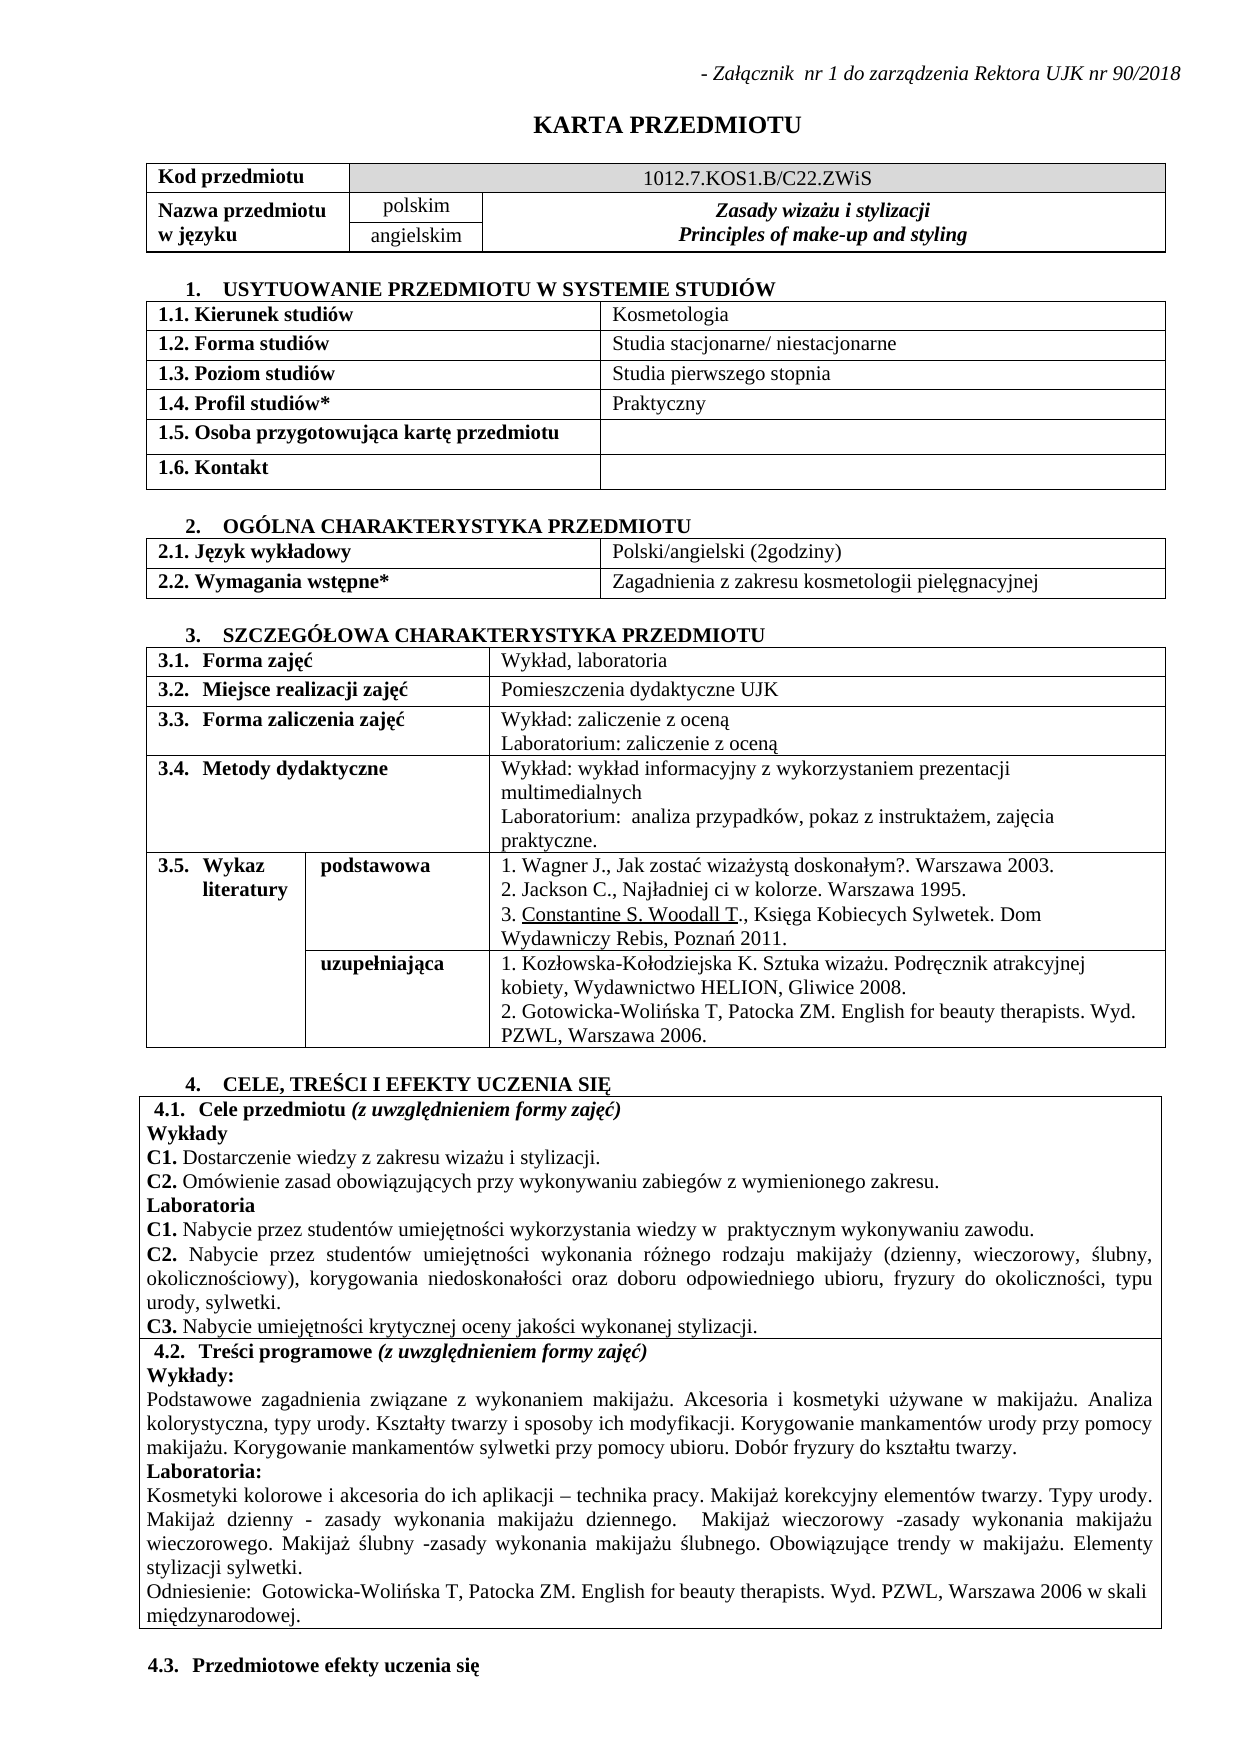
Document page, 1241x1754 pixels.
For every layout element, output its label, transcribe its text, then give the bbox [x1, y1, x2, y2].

list Przedmiotowe efekty uczenia się [148, 1653, 1187, 1677]
table_cell [601, 455, 1165, 489]
table_cell Zasady wizażu i stylizacji Principles of make-up and styling [483, 193, 1165, 251]
table_header Polski/angielski (2godziny) [601, 539, 1165, 568]
table_cell uzupełniająca [306, 951, 489, 1047]
table_cell 1. Wagner J., Jak zostać wizażystą doskonałym?. Warszawa 2003. 2. Jackson C., Najładniej ci w kolorze. Warszawa 1995. 3. Constantine S. Woodall T., Księga Kobiecych Sylwetek. Dom Wydawniczy Rebis, Poznań 2011. [490, 853, 1165, 949]
table_header Kod przedmiotu [147, 164, 349, 192]
table_cell 1.4. Profil studiów* [147, 390, 600, 419]
table_cell Miejsce realizacji zajęć [147, 677, 489, 706]
table_cell 2.2. Wymagania wstępne* [147, 569, 600, 597]
list CELE, TREŚCI I EFEKTY UCZENIA SIĘ [185, 1072, 1187, 1096]
table_cell podstawowa [306, 853, 489, 949]
table_cell angielskim [350, 223, 482, 251]
table_cell Zagadnienia z zakresu kosmetologii pielęgnacyjnej [601, 569, 1165, 597]
list USYTUOWANIE PRZEDMIOTU W SYSTEMIE STUDIÓW [185, 277, 1187, 301]
table_cell [601, 420, 1165, 454]
table_cell Wykaz literatury [147, 853, 305, 1047]
table_cell 1.3. Poziom studiów [147, 361, 600, 389]
list OGÓLNA CHARAKTERYSTYKA PRZEDMIOTU [185, 514, 1187, 538]
table_cell 1.2. Forma studiów [147, 331, 600, 360]
table_cell Treści programowe (z uwzględnieniem formy zajęć) Wykłady: Podstawowe zagadnienia związane z wykonaniem makijażu. Akcesoria i kosmetyki używane w makijażu. Analiza kolorystyczna, typy urody. Kształty twarzy i sposoby ich modyfikacji. Korygowanie mankamentów urody przy pomocy makijażu. Korygowanie mankamentów sylwetki przy pomocy ubioru. Dobór fryzury do kształtu twarzy. Laboratoria: Kosmetyki kolorowe i akcesoria do ich aplikacji – technika pracy. Makijaż korekcyjny elementów twarzy. Typy urody. Makijaż dzienny - zasady wykonania makijażu dziennego. Makijaż wieczorowy -zasady wykonania makijażu wieczorowego. Makijaż ślubny -zasady wykonania makijażu ślubnego. Obowiązujące trendy w makijażu. Elementy stylizacji sylwetki. Odniesienie: Gotowicka-Wolińska T, Patocka ZM. English for beauty therapists. Wyd. PZWL, Warszawa 2006 w skali międzynarodowej. [140, 1339, 1161, 1627]
table_cell Studia pierwszego stopnia [601, 361, 1165, 389]
table_header Kosmetologia [601, 302, 1165, 330]
table_cell Wykład: wykład informacyjny z wykorzystaniem prezentacji multimedialnych Laboratorium: analiza przypadków, pokaz z instruktażem, zajęcia praktyczne. [490, 756, 1165, 852]
table_cell Pomieszczenia dydaktyczne UJK [490, 677, 1165, 706]
table_header Wykład, laboratoria [490, 648, 1165, 676]
table_cell 1.6. Kontakt [147, 455, 600, 489]
table_cell Metody dydaktyczne [147, 756, 489, 852]
table_cell 1.5. Osoba przygotowująca kartę przedmiotu [147, 420, 600, 454]
table_cell Forma zaliczenia zajęć [147, 707, 489, 755]
table_header 2.1. Język wykładowy [147, 539, 600, 568]
table_cell Wykład: zaliczenie z oceną Laboratorium: zaliczenie z oceną [490, 707, 1165, 755]
table_header Cele przedmiotu (z uwzględnieniem formy zajęć) Wykłady C1. Dostarczenie wiedzy z zakresu wizażu i stylizacji. C2. Omówienie zasad obowiązujących przy wykonywaniu zabiegów z wymienionego zakresu. Laboratoria C1. Nabycie przez studentów umiejętności wykorzystania wiedzy w praktycznym wykonywaniu zawodu. C2. Nabycie przez studentów umiejętności wykonania różnego rodzaju makijaży (dzienny, wieczorowy, ślubny, okolicznościowy), korygowania niedoskonałości oraz doboru odpowiedniego ubioru, fryzury do okoliczności, typu urody, sylwetki. C3. Nabycie umiejętności krytycznej oceny jakości wykonanej stylizacji. [140, 1097, 1161, 1338]
table_cell Praktyczny [601, 390, 1165, 419]
text KARTA PRZEDMIOTU [148, 110, 1187, 139]
table_cell 1. Kozłowska-Kołodziejska K. Sztuka wizażu. Podręcznik atrakcyjnej kobiety, Wydawnictwo HELION, Gliwice 2008. 2. Gotowicka-Wolińska T, Patocka ZM. English for beauty therapists. Wyd. PZWL, Warszawa 2006. [490, 951, 1165, 1047]
table_cell Nazwa przedmiotu w języku [147, 193, 349, 251]
table_header 1.1. Kierunek studiów [147, 302, 600, 330]
table_cell Studia stacjonarne/ niestacjonarne [601, 331, 1165, 360]
list SZCZEGÓŁOWA CHARAKTERYSTYKA PRZEDMIOTU [185, 623, 1187, 647]
text - Załącznik nr 1 do zarządzenia Rektora UJK nr 90/2018 [148, 53, 1181, 87]
table_header 1012.7.KOS1.B/C22.ZWiS [350, 164, 1165, 192]
table_cell polskim [350, 193, 482, 222]
table_header Forma zajęć [147, 648, 489, 676]
